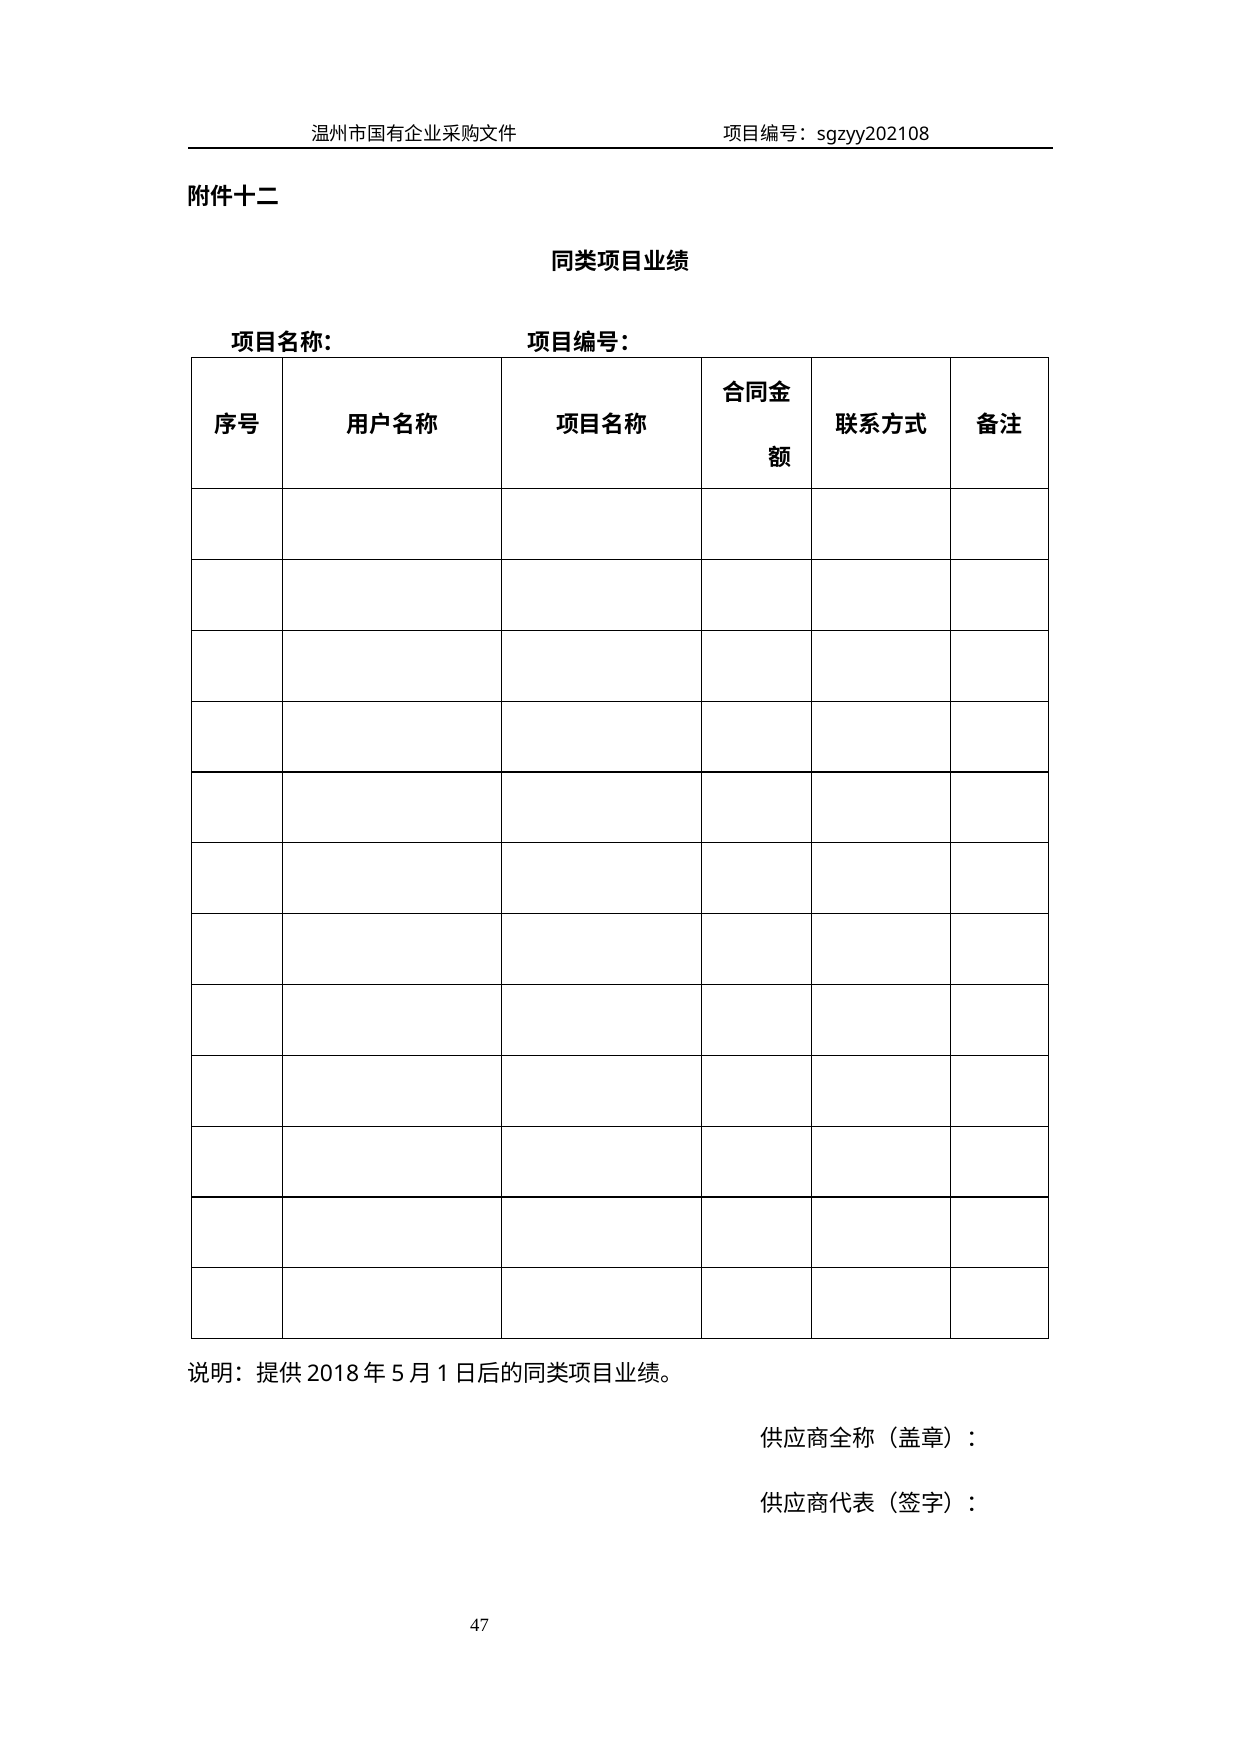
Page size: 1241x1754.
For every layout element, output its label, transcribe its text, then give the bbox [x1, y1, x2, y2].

table_header 联系方式 [812, 358, 950, 488]
table_cell [283, 489, 501, 559]
table_cell [951, 489, 1048, 559]
table_cell [283, 1268, 501, 1338]
table_cell [502, 1198, 701, 1267]
table_header 序号 [192, 358, 282, 488]
table_cell [702, 1198, 811, 1267]
table_header 用户名称 [283, 358, 501, 488]
table_cell [951, 702, 1048, 771]
table_cell [192, 1198, 282, 1267]
table_cell [283, 914, 501, 984]
table_cell [812, 843, 950, 913]
text 同类项目业绩 [187, 227, 1053, 292]
table_cell [951, 914, 1048, 984]
table_cell [283, 985, 501, 1055]
table_cell [951, 773, 1048, 842]
table_cell [192, 702, 282, 771]
table_cell [283, 1056, 501, 1126]
table_cell [812, 773, 950, 842]
table_cell [702, 1268, 811, 1338]
text 供应商全称（盖章）： [187, 1404, 1053, 1469]
table_cell [192, 489, 282, 559]
table_header 合同金额 [702, 358, 811, 488]
table_cell [702, 1056, 811, 1126]
table_cell [812, 560, 950, 630]
table_cell [812, 1056, 950, 1126]
table_cell [702, 914, 811, 984]
table_cell [192, 631, 282, 701]
table_cell [192, 985, 282, 1055]
table_cell [702, 1127, 811, 1196]
table_cell [812, 631, 950, 701]
table_cell [192, 1056, 282, 1126]
table_cell [502, 773, 701, 842]
table_cell [192, 843, 282, 913]
text 说明：提供2018年5月1日后的同类项目业绩。 [187, 1339, 1053, 1404]
table_cell [283, 843, 501, 913]
table_cell [951, 1056, 1048, 1126]
table_cell [702, 773, 811, 842]
table_cell [283, 1127, 501, 1196]
table_cell [502, 843, 701, 913]
table_cell [812, 1268, 950, 1338]
table_cell [502, 560, 701, 630]
text 项目名称： 项目编号： [187, 292, 960, 357]
table_cell [702, 985, 811, 1055]
text 供应商代表（签字）： [187, 1469, 1053, 1534]
table_cell [812, 914, 950, 984]
table_cell [283, 631, 501, 701]
table_cell [951, 1268, 1048, 1338]
table_cell [502, 702, 701, 771]
table_cell [812, 1198, 950, 1267]
table_cell [283, 773, 501, 842]
table_cell [702, 560, 811, 630]
table_cell [502, 985, 701, 1055]
table_cell [502, 631, 701, 701]
table_cell [192, 1268, 282, 1338]
table_cell [502, 1127, 701, 1196]
text 附件十二 [187, 162, 1053, 227]
table_cell [502, 489, 701, 559]
table_cell [812, 489, 950, 559]
table_cell [951, 985, 1048, 1055]
table_cell [283, 560, 501, 630]
table_cell [283, 1198, 501, 1267]
table_cell [951, 631, 1048, 701]
table_cell [951, 560, 1048, 630]
table_cell [283, 702, 501, 771]
table_cell [502, 1268, 701, 1338]
table_cell [702, 843, 811, 913]
table_cell [812, 702, 950, 771]
table_cell [502, 914, 701, 984]
table_cell [192, 1127, 282, 1196]
table_cell [192, 773, 282, 842]
table_cell [812, 985, 950, 1055]
table_cell [192, 914, 282, 984]
table_header 备注 [951, 358, 1048, 488]
table_cell [812, 1127, 950, 1196]
table_cell [951, 1127, 1048, 1196]
table_cell [502, 1056, 701, 1126]
table_cell [702, 631, 811, 701]
table_cell [702, 489, 811, 559]
table_cell [951, 843, 1048, 913]
table_header 项目名称 [502, 358, 701, 488]
table_cell [951, 1198, 1048, 1267]
table_cell [702, 702, 811, 771]
table_cell [192, 560, 282, 630]
